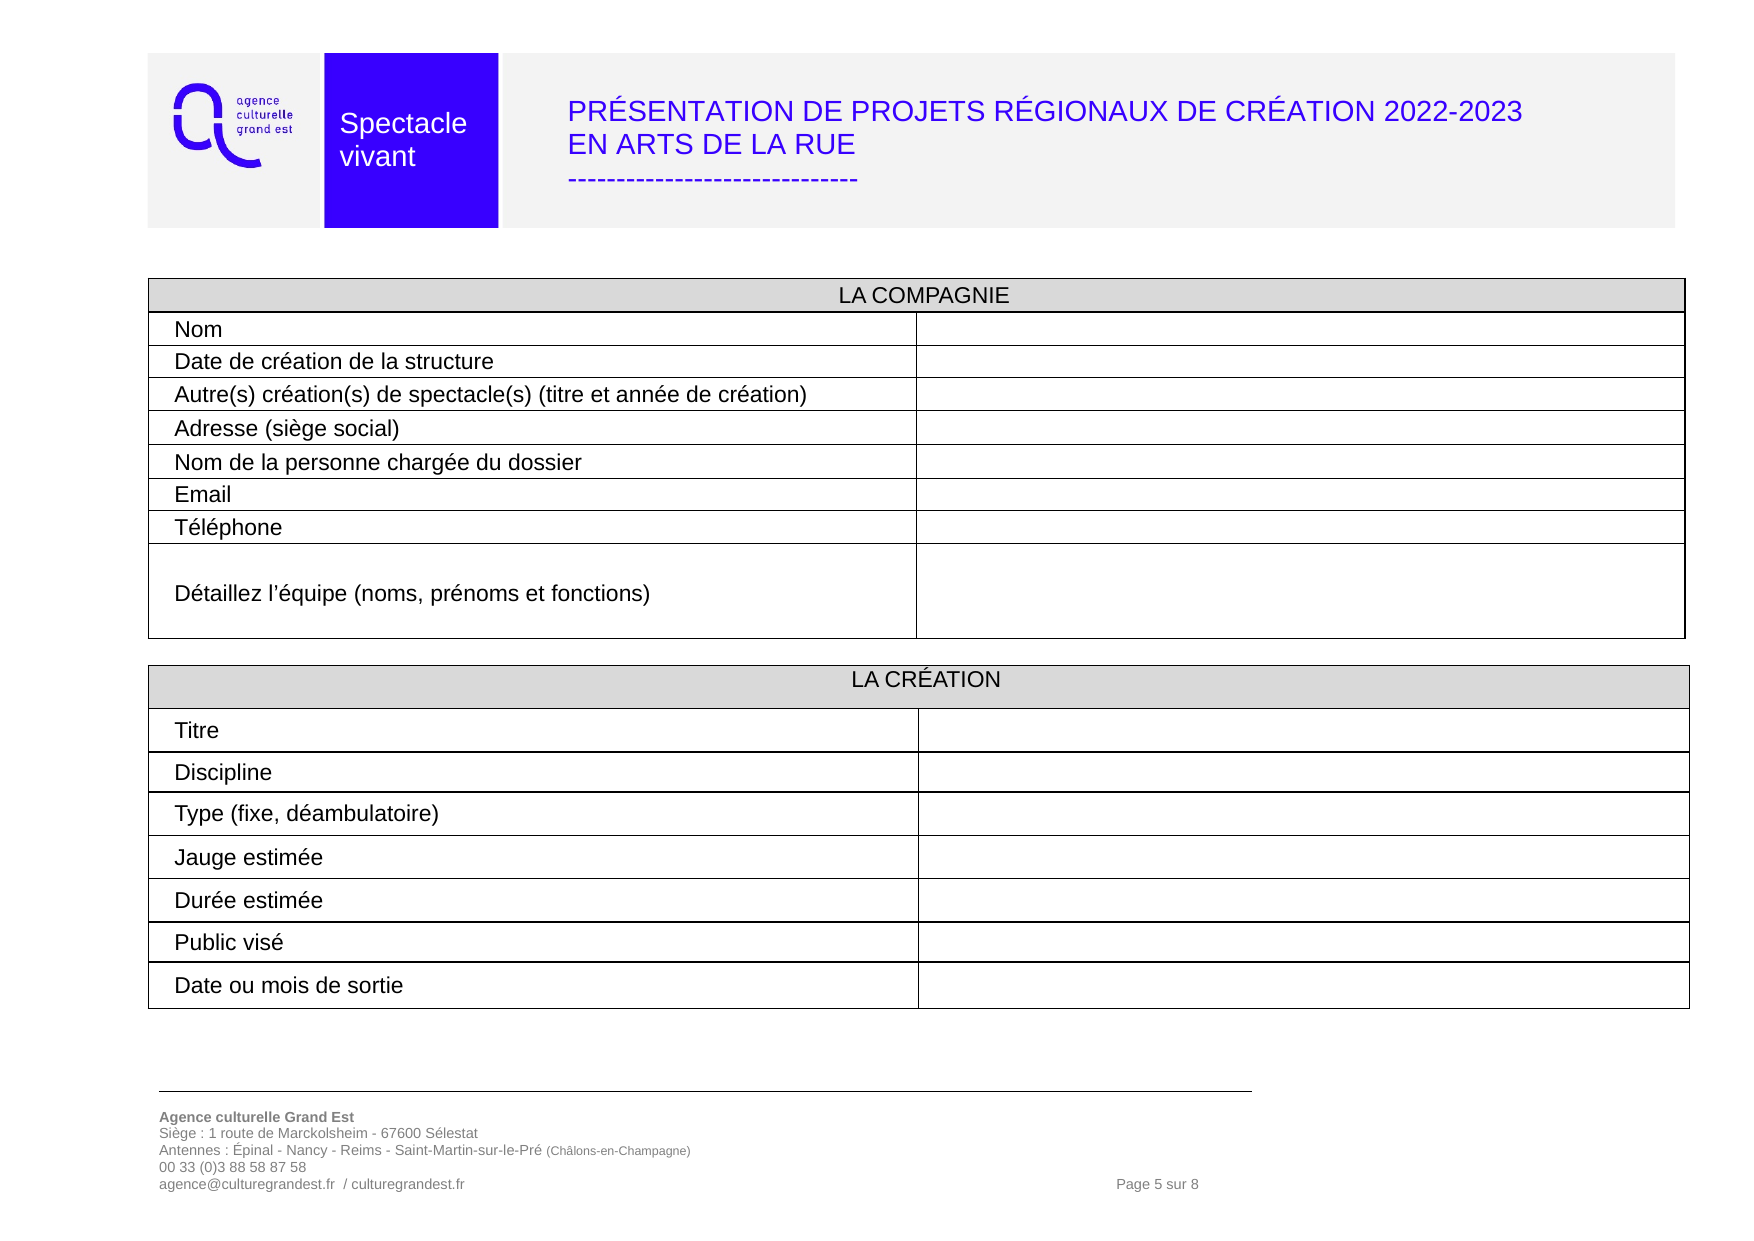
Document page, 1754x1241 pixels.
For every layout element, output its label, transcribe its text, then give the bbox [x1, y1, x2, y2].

table_cell Nom [149, 313, 916, 345]
table_cell Nom de la personne chargée du dossier [149, 445, 916, 478]
table_cell Jauge estimée [149, 836, 918, 878]
table_cell [917, 411, 1684, 444]
table_cell Adresse (siège social) [149, 411, 916, 444]
table_cell [917, 313, 1684, 345]
table_cell Autre(s) création(s) de spectacle(s) (titre et année de création) [149, 378, 916, 410]
table_cell [917, 511, 1684, 543]
table_cell [917, 445, 1684, 478]
table_cell [919, 709, 1689, 751]
table_header LA COMPAGNIE [149, 279, 1684, 311]
table_cell [919, 793, 1689, 835]
table_cell Téléphone [149, 511, 916, 543]
table_header LA CRÉATION [149, 666, 1689, 708]
table_cell Email [149, 479, 916, 509]
table_cell Titre [149, 709, 918, 751]
table_cell Public visé [149, 923, 918, 961]
table_cell [919, 923, 1689, 961]
table_cell Date ou mois de sortie [149, 963, 918, 1008]
table_cell Détaillez l’équipe (noms, prénoms et fonctions) [149, 544, 916, 637]
table_cell [917, 346, 1684, 377]
table_cell Type (fixe, déambulatoire) [149, 793, 918, 835]
table_cell Discipline [149, 753, 918, 791]
picture [147, 53, 1676, 228]
table_cell [917, 378, 1684, 410]
table_cell [919, 753, 1689, 791]
table_cell [919, 879, 1689, 921]
table_cell [919, 836, 1689, 878]
table_cell [919, 963, 1689, 1008]
table_cell [917, 544, 1684, 637]
table_cell Durée estimée [149, 879, 918, 921]
table_cell [917, 479, 1684, 509]
table_cell Date de création de la structure [149, 346, 916, 377]
